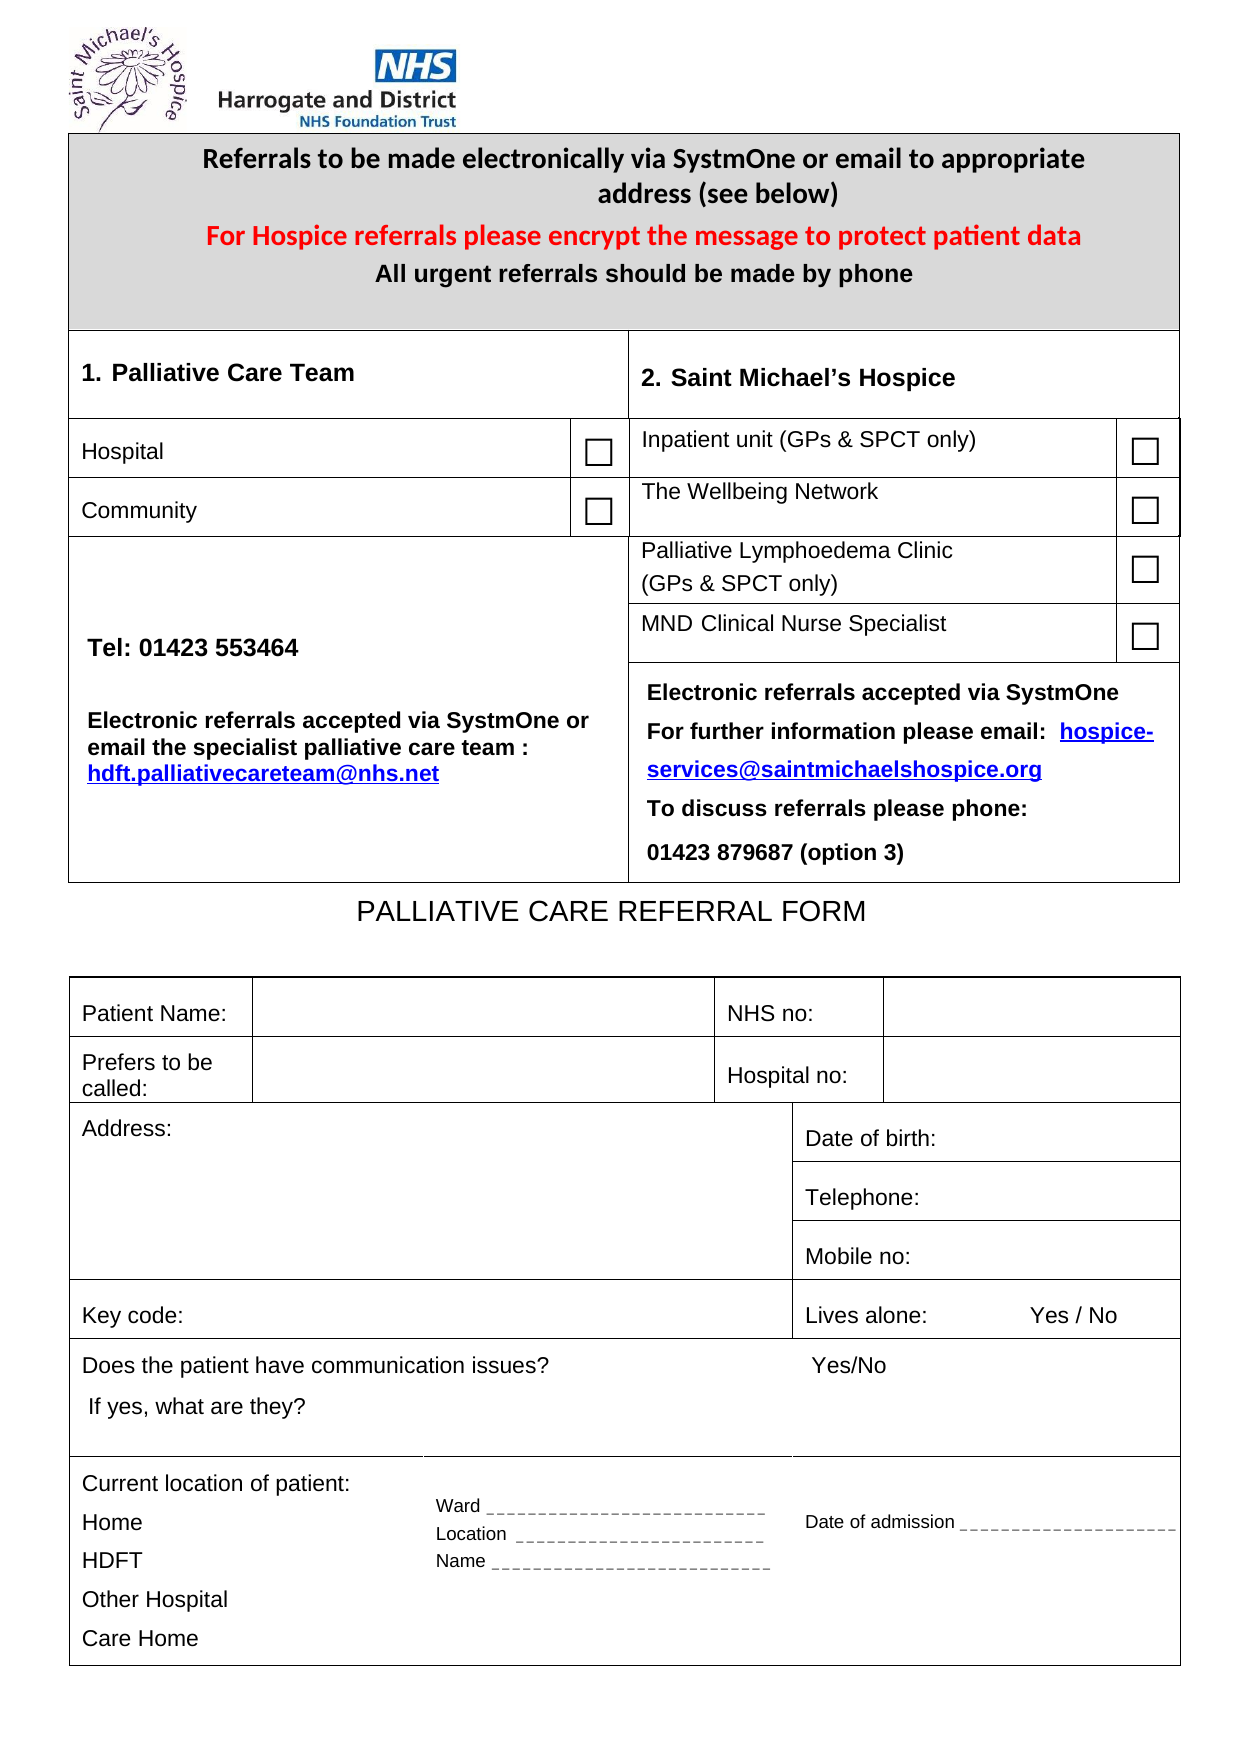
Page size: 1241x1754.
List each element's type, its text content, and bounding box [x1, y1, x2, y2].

table_cell Inpatient unit (GPs & SPCT only) [630, 419, 1116, 477]
table_header Patient Name: [70, 978, 252, 1036]
table_cell Date of birth: [793, 1103, 1180, 1161]
table_cell 1. Palliative Care Team [69, 331, 628, 418]
text PALLIATIVE CARE REFERRAL FORM [354, 894, 868, 927]
table_cell [253, 1037, 714, 1102]
table_cell 2. Saint Michael’s Hospice [629, 331, 1179, 418]
table_cell Tel: 01423 553464 Electronic referrals accepted via SystmOne or email the specialist palliative care team : hdft.palliativecareteam@nhs.net [69, 537, 628, 882]
table_cell Mobile no: [793, 1221, 1180, 1279]
table_cell Electronic referrals accepted via SystmOne For further information please email: hospice-services@saintmichaelshospice.org To discuss referrals please phone: 01423 879687 (option 3) [629, 663, 1179, 882]
table_cell Ward _ _ _ _ _ _ _ _ _ _ _ _ _ _ _ _ _ _ _ _ _ _ _ _ _ _ _ Location _ _ _ _ _ _ _ _ _ _ _ _ _ _ _ _ _ _ _ _ _ _ _ _ Name _ _ _ _ _ _ _ _ _ _ _ _ _ _ _ _ _ _ _ _ _ _ _ _ _ _ _ [424, 1457, 792, 1665]
table_cell [884, 1037, 1180, 1102]
table_cell Hospital no: [715, 1037, 883, 1102]
table_cell The Wellbeing Network [630, 478, 1116, 536]
table_cell Yes/No [793, 1339, 1180, 1456]
table_cell Address: [70, 1103, 792, 1279]
table_cell Date of admission _ _ _ _ _ _ _ _ _ _ _ _ _ _ _ _ _ _ _ _ _ [793, 1457, 1180, 1665]
table_header [884, 978, 1180, 1036]
table_header [253, 978, 714, 1036]
table_cell Palliative Lymphoedema Clinic (GPs & SPCT only) [629, 537, 1116, 602]
table_cell Lives alone: Yes / No [793, 1280, 1180, 1338]
table_header Referrals to be made electronically via SystmOne or email to appropriate address (see below) For Hospice referrals please encrypt the message to protect patient data All urgent referrals should be made by phone [69, 134, 1179, 329]
picture [218, 44, 461, 133]
table_cell Does the patient have communication issues? If yes, what are they? [70, 1339, 793, 1456]
picture [68, 27, 187, 133]
table_cell MND Clinical Nurse Specialist [629, 604, 1116, 662]
table_cell Hospital [69, 419, 570, 477]
table_cell Telephone: [793, 1162, 1180, 1220]
table_cell Community [69, 478, 570, 536]
table_header NHS no: [715, 978, 883, 1036]
table_cell Current location of patient: Home HDFT Other Hospital Care Home [70, 1457, 423, 1665]
table_cell Prefers to be called: [70, 1037, 252, 1102]
table_cell Key code: [70, 1280, 792, 1338]
